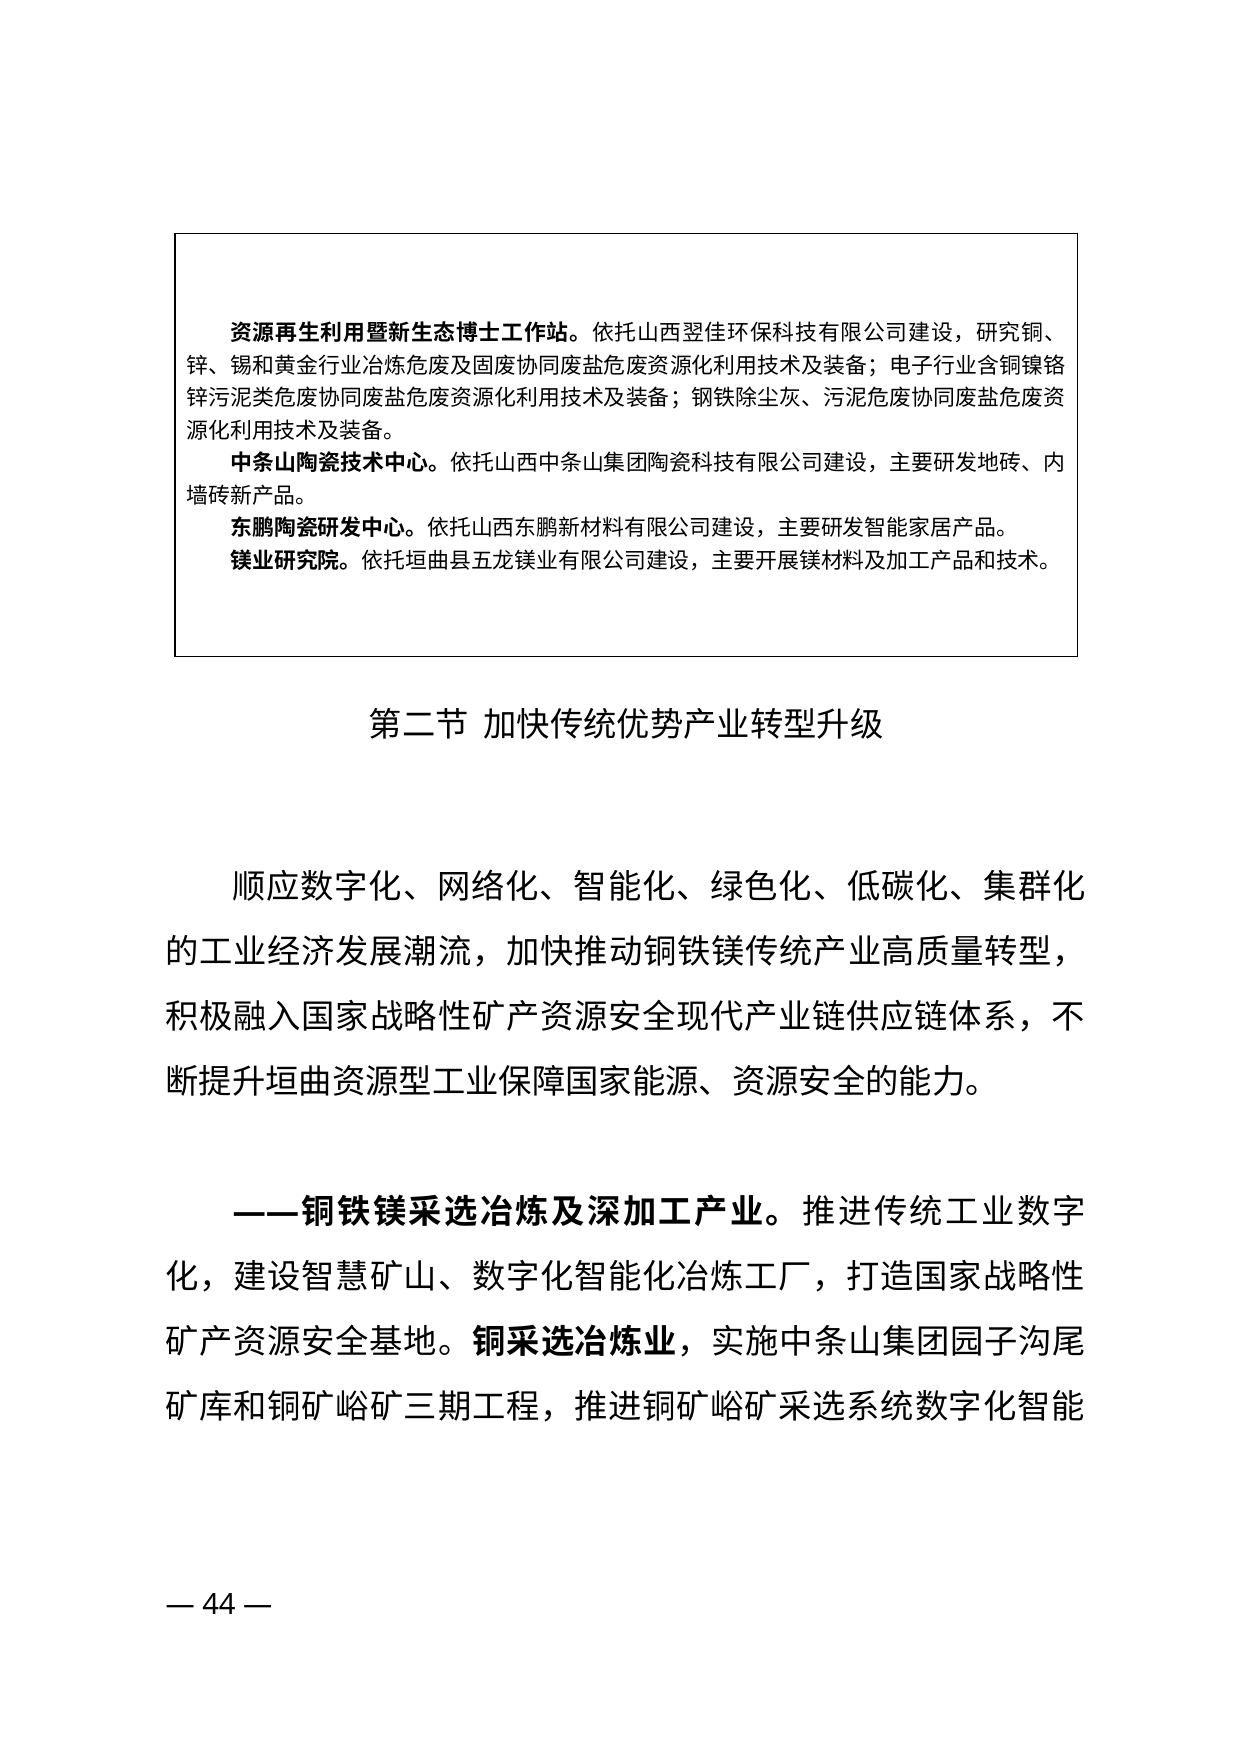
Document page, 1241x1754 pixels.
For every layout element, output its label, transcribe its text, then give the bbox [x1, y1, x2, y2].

table_cell 资源再生利用暨新生态博士工作站。依托山西翌佳环保科技有限公司建设，研究铜、锌、锡和黄金行业冶炼危废及固废协同废盐危废资源化利用技术及装备；电子行业含铜镍铬锌污泥类危废协同废盐危废资源化利用技术及装备；钢铁除尘灰、污泥危废协同废盐危废资源化利用技术及装备。 中条山陶瓷技术中心。依托山西中条山集团陶瓷科技有限公司建设，主要研发地砖、内墙砖新产品。 东鹏陶瓷研发中心。依托山西东鹏新材料有限公司建设，主要研发智能家居产品。 镁业研究院。依托垣曲县五龙镁业有限公司建设，主要开展镁材料及加工产品和技术。 [176, 234, 1077, 656]
text 第二节 加快传统优势产业转型升级 [165, 690, 1087, 819]
text 顺应数字化、网络化、智能化、绿色化、低碳化、集群化的工业经济发展潮流，加快推动铜铁镁传统产业高质量转型，积极融入国家战略性矿产资源安全现代产业链供应链体系，不断提升垣曲资源型工业保障国家能源、资源安全的能力。 [165, 852, 1087, 1177]
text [165, 1177, 1087, 1501]
